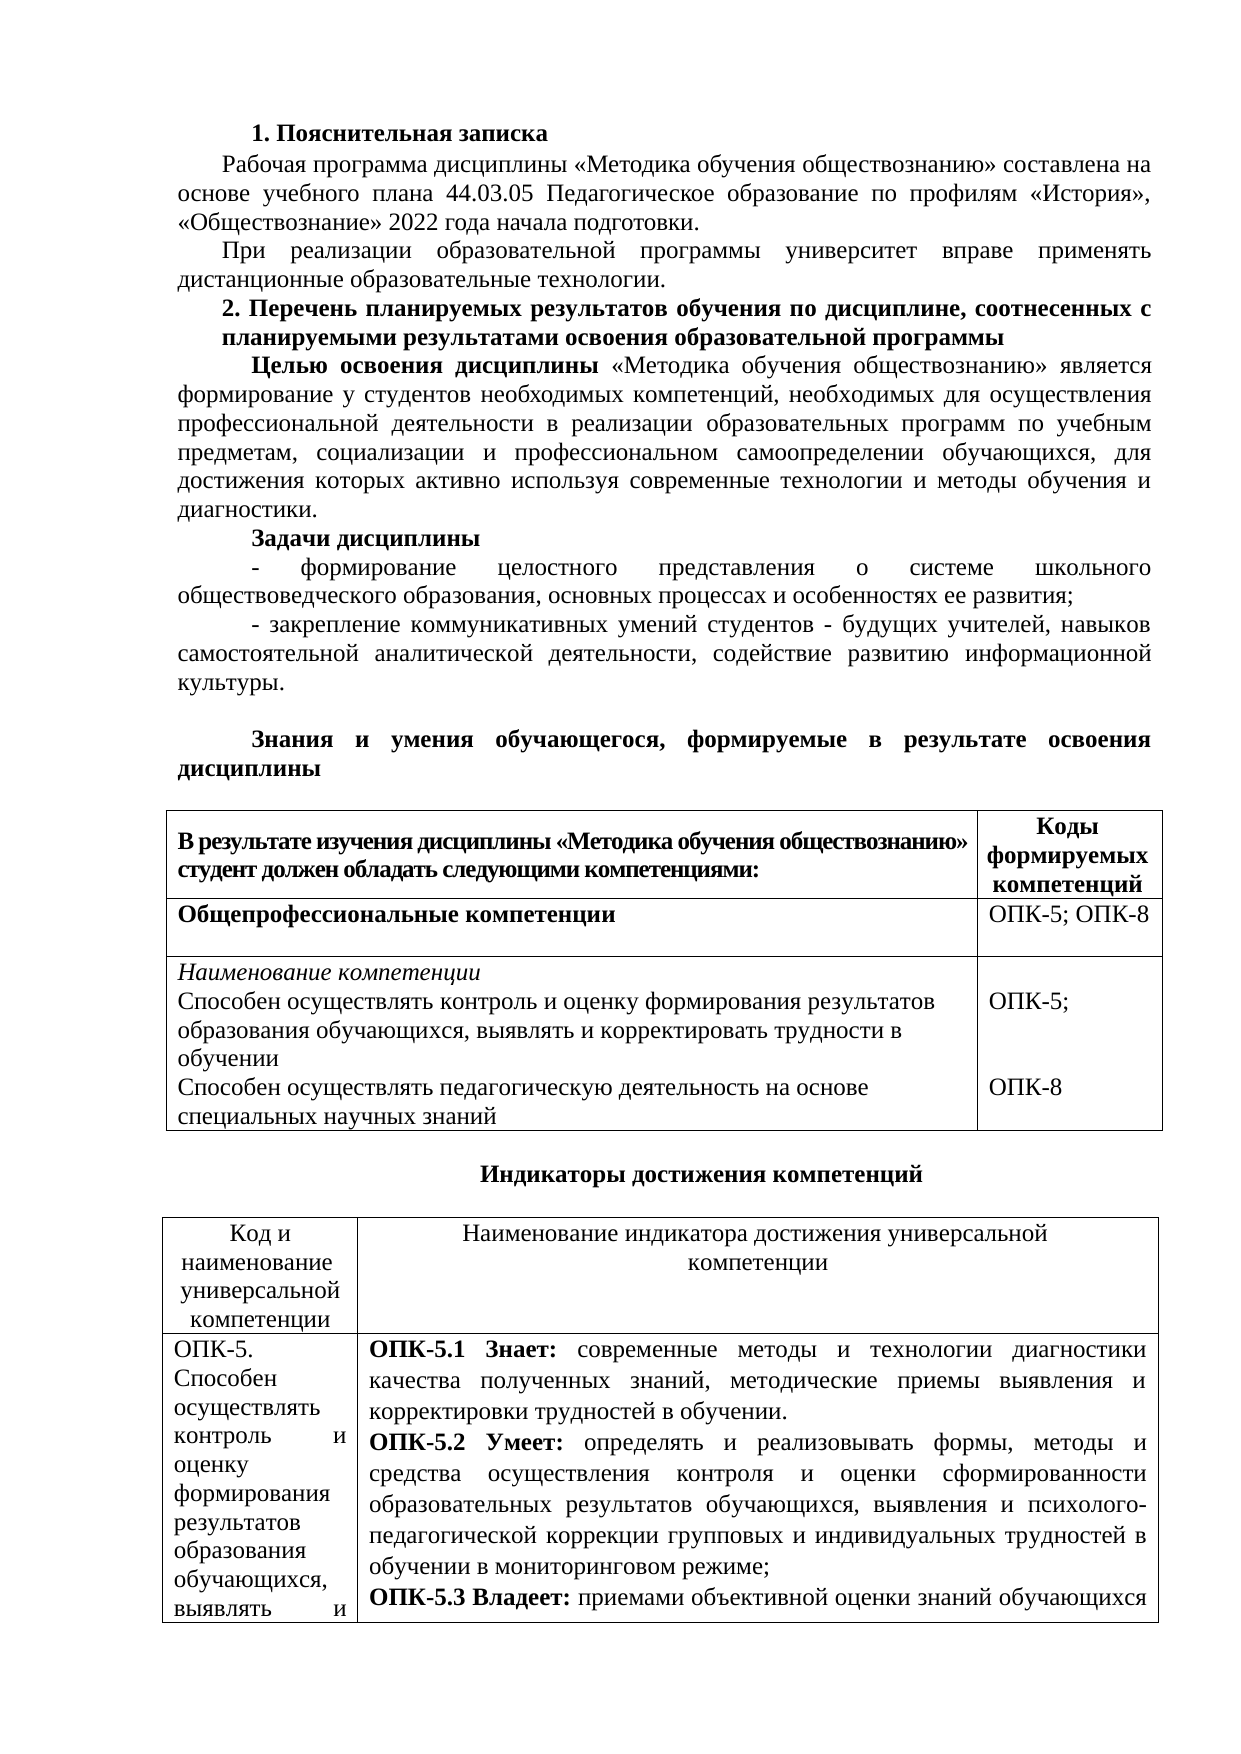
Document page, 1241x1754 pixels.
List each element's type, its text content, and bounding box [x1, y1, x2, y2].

text 1. Пояснительная записка [177, 118, 1152, 147]
table_header Наименование индикатора достижения универсальной компетенции [358, 1218, 1158, 1333]
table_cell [358, 1334, 1158, 1622]
list При реализации образовательной программы университет вправе применять дистанционные образовательные технологии. [177, 235, 1152, 293]
table_header Код и наименование универсальной компетенции [163, 1218, 357, 1333]
table_header В результате изучения дисциплины «Методика обучения обществознанию» студент должен обладать следующими компетенциями: [167, 811, 977, 898]
table_cell Общепрофессиональные компетенции [167, 899, 977, 956]
text Целью освоения дисциплины «Методика обучения обществознанию» является формирование у студентов необходимых компетенций, необходимых для осуществления профессиональной деятельности в реализации образовательных программ по учебным предметам, социализации и профессиональном самоопределении обучающихся, для достижения которых активно используя современные технологии и методы обучения и диагностики. [177, 350, 1152, 523]
text 2. Перечень планируемых результатов обучения по дисциплине, соотнесенных с планируемыми результатами освоения образовательной программы [222, 293, 1152, 350]
text - закрепление коммуникативных умений студентов - будущих учителей, навыков самостоятельной аналитической деятельности, содействие развитию информационной культуры. [177, 609, 1152, 695]
list Рабочая программа дисциплины «Методика обучения обществознанию» составлена на основе учебного плана 44.03.05 Педагогическое образование по профилям «История», «Обществознание» 2022 года начала подготовки. [177, 149, 1152, 235]
text - формирование целостного представления о системе школьного обществоведческого образования, основных процессах и особенностях ее развития; [177, 552, 1152, 609]
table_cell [163, 1334, 357, 1622]
text Индикаторы достижения компетенций [177, 1159, 1152, 1188]
table_header Коды формируемых компетенций [978, 811, 1162, 898]
text Знания и умения обучающегося, формируемые в результате освоения дисциплины [177, 724, 1152, 782]
table_cell Наименование компетенции Способен осуществлять контроль и оценку формирования результатов образования обучающихся, выявлять и корректировать трудности в обучении Способен осуществлять педагогическую деятельность на основе специальных научных знаний [167, 957, 977, 1130]
table_cell ОПК-5; ОПК-8 [978, 899, 1162, 956]
text Задачи дисциплины [177, 523, 1152, 552]
table_cell ОПК-5; ОПК-8 [978, 957, 1162, 1130]
